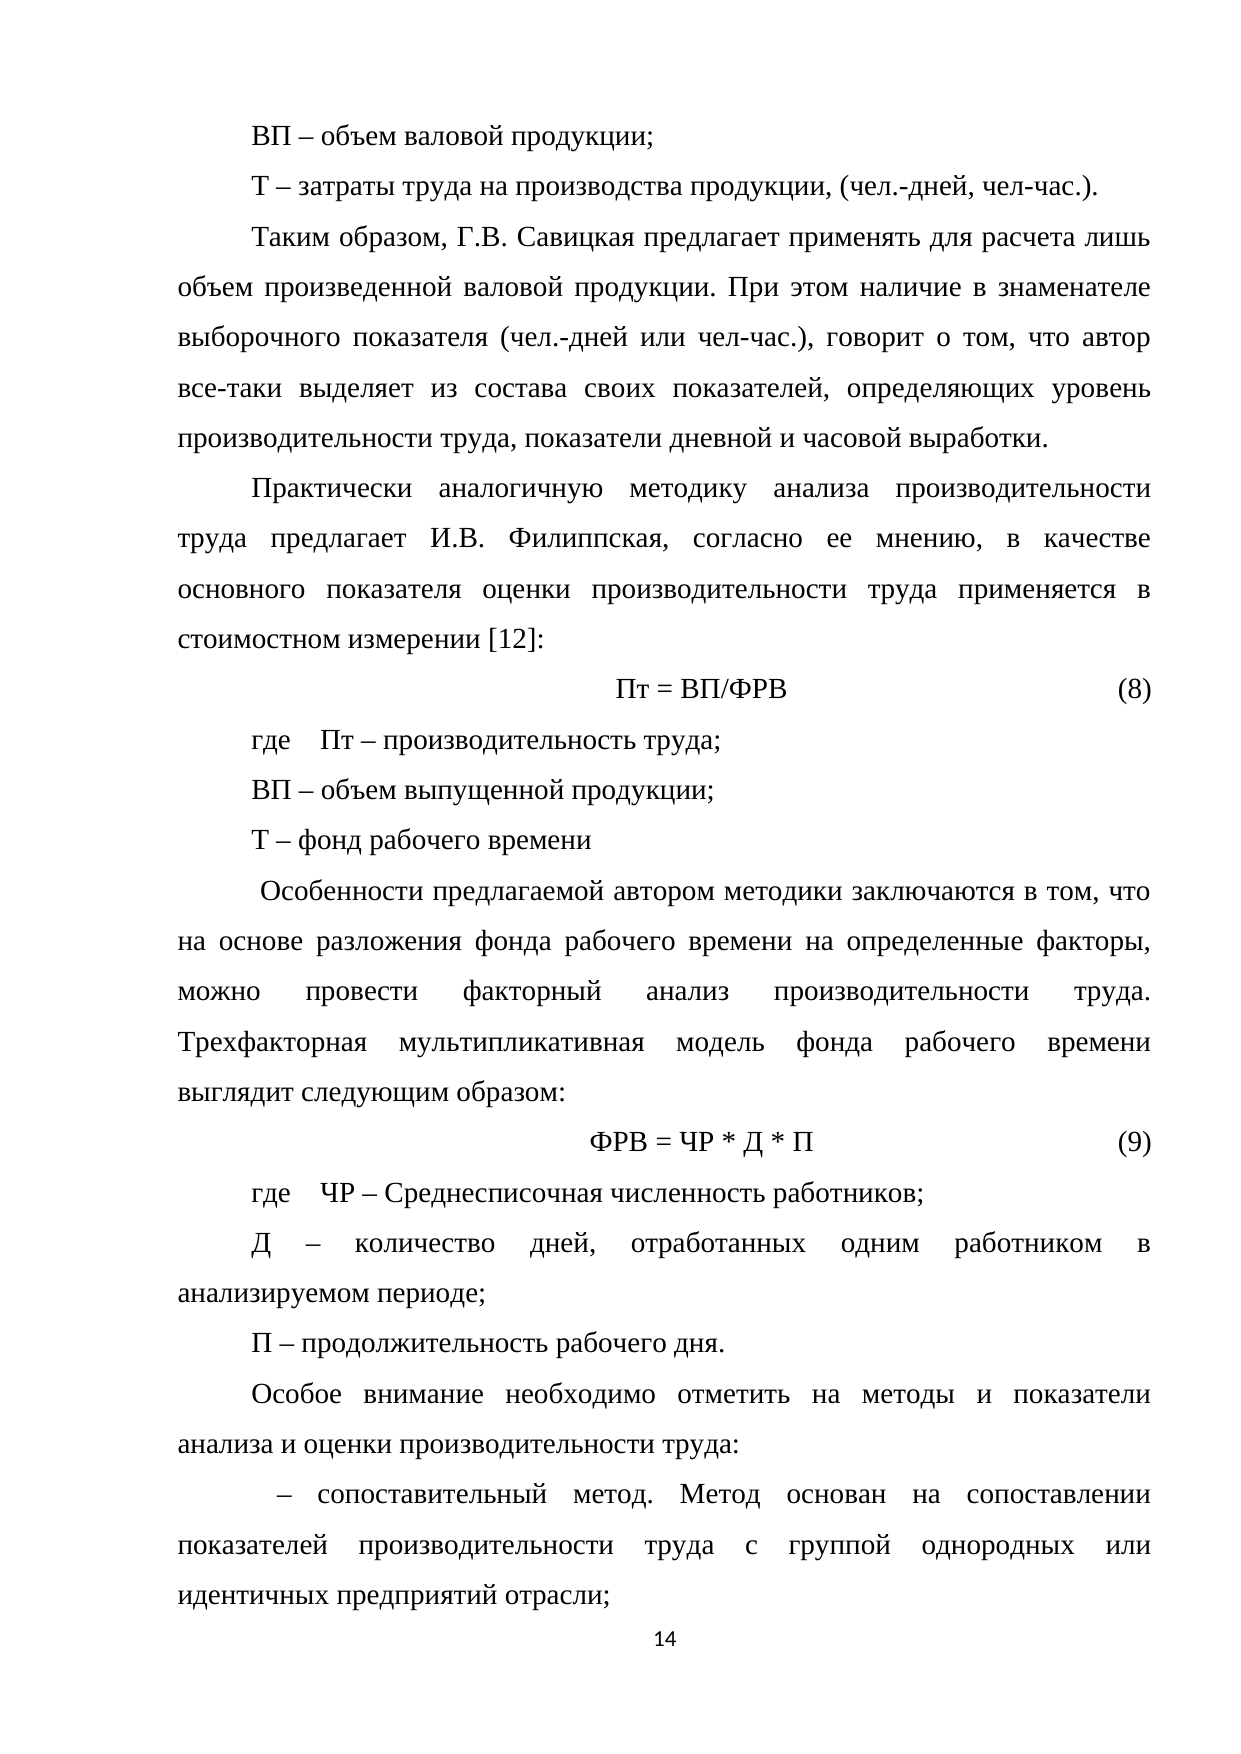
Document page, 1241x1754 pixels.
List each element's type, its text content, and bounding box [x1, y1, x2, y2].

list Пт = ВП/ФРВ (8) [177, 672, 1152, 705]
list П – продолжительность рабочего дня. [177, 1326, 1152, 1359]
list Особое внимание необходимо отметить на методы и показатели анализа и оценки производительности труда: [177, 1376, 1152, 1460]
list где Пт – производительность труда; [177, 722, 1152, 755]
list Д – количество дней, отработанных одним работником в анализируемом периоде; [177, 1225, 1152, 1309]
list ВП – объем выпущенной продукции; [177, 772, 1152, 806]
list Т – затраты труда на производства продукции, (чел.-дней, чел-час.). [177, 168, 1152, 202]
list Особенности предлагаемой автором методики заключаются в том, что на основе разложения фонда рабочего времени на определенные факторы, можно провести факторный анализ производительности труда. Трехфакторная мультипликативная модель фонда рабочего времени выглядит следующим образом: [177, 873, 1152, 1108]
list Практически аналогичную методику анализа производительности труда предлагает И.В. Филиппская, согласно ее мнению, в качестве основного показателя оценки производительности труда применяется в стоимостном измерении [12]: [177, 470, 1152, 655]
list Т – фонд рабочего времени [177, 822, 1152, 856]
list где ЧР – Среднесписочная численность работников; [177, 1175, 1152, 1208]
list Таким образом, Г.В. Савицкая предлагает применять для расчета лишь объем произведенной валовой продукции. При этом наличие в знаменателе выборочного показателя (чел.-дней или чел-час.), говорит о том, что автор все-таки выделяет из состава своих показателей, определяющих уровень производительности труда, показатели дневной и часовой выработки. [177, 219, 1152, 453]
list ФРВ = ЧР * Д * П (9) [177, 1124, 1152, 1158]
list ВП – объем валовой продукции; [177, 118, 1152, 152]
list – сопоставительный метод. Метод основан на сопоставлении показателей производительности труда с группой однородных или идентичных предприятий отрасли; [177, 1477, 1152, 1611]
